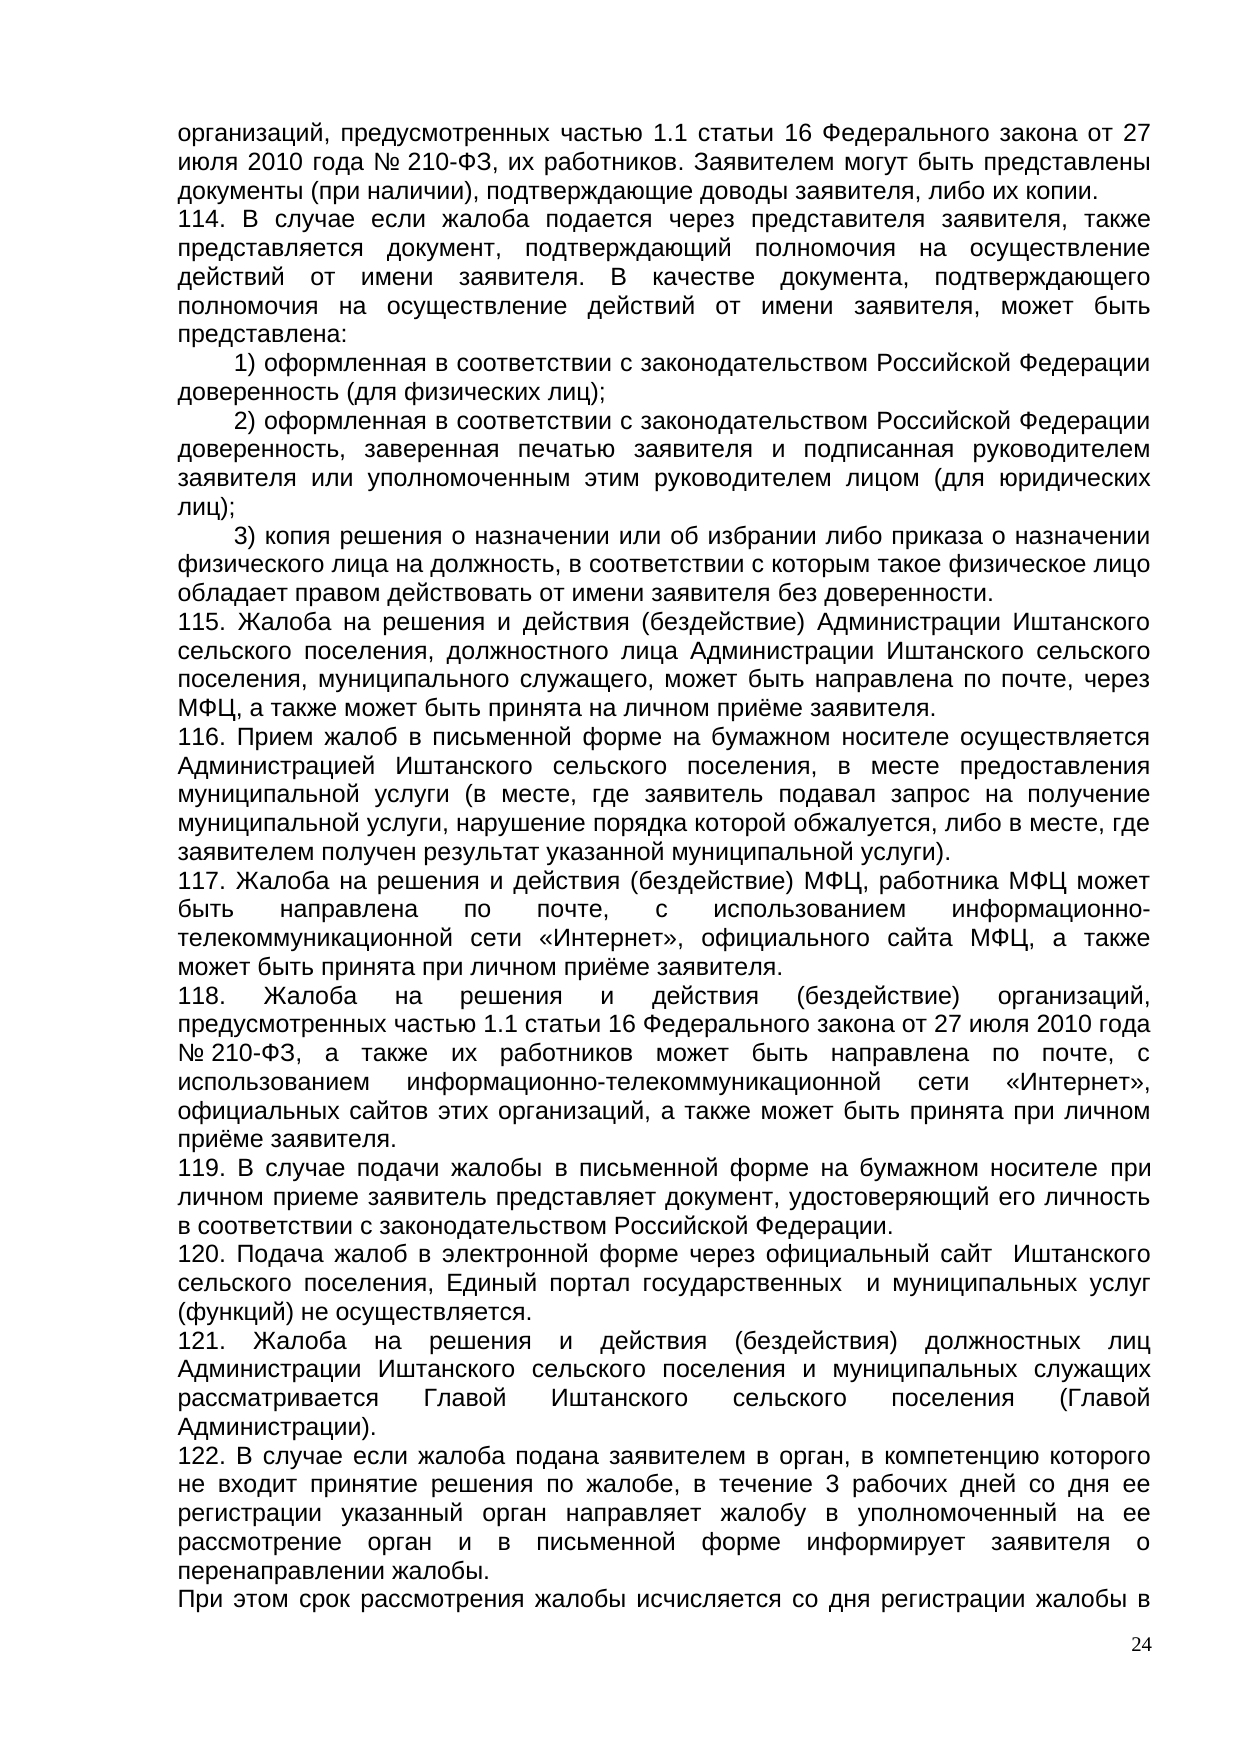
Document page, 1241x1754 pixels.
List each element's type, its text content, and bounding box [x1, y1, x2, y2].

text 116. Прием жалоб в письменной форме на бумажном носителе осуществляется Администрацией Иштанского сельского поселения, в месте предоставления муниципальной услуги (в месте, где заявитель подавал запрос на получение муниципальной услуги, нарушение порядка которой обжалуется, либо в месте, где заявителем получен результат указанной муниципальной услуги). [177, 722, 1152, 866]
text 117. Жалоба на решения и действия (бездействие) МФЦ, работника МФЦ может быть направлена по почте, с использованием информационно-телекоммуникационной сети «Интернет», официального сайта МФЦ, а также может быть принята при личном приёме заявителя. [177, 866, 1152, 981]
text 2) оформленная в соответствии с законодательством Российской Федерации доверенность, заверенная печатью заявителя и подписанная руководителем заявителя или уполномоченным этим руководителем лицом (для юридических лиц); [177, 406, 1152, 521]
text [177, 1584, 1152, 1613]
text 3) копия решения о назначении или об избрании либо приказа о назначении физического лица на должность, в соответствии с которым такое физическое лицо обладает правом действовать от имени заявителя без доверенности. [177, 521, 1152, 607]
text 1) оформленная в соответствии с законодательством Российской Федерации доверенность (для физических лиц); [177, 348, 1152, 406]
text 119. В случае подачи жалобы в письменной форме на бумажном носителе при личном приеме заявитель представляет документ, удостоверяющий его личность в соответствии с законодательством Российской Федерации. [177, 1153, 1152, 1239]
text 118. Жалоба на решения и действия (бездействие) организаций, предусмотренных частью 1.1 статьи 16 Федерального закона от 27 июля 2010 года № 210-ФЗ, а также их работников может быть направлена по почте, с использованием информационно-телекоммуникационной сети «Интернет», официальных сайтов этих организаций, а также может быть принята при личном приёме заявителя. [177, 981, 1152, 1153]
text 122. В случае если жалоба подана заявителем в орган, в компетенцию которого не входит принятие решения по жалобе, в течение 3 рабочих дней со дня ее регистрации указанный орган направляет жалобу в уполномоченный на ее рассмотрение орган и в письменной форме информирует заявителя о перенаправлении жалобы. [177, 1441, 1152, 1584]
text 120. Подача жалоб в электронной форме через официальный сайт Иштанского сельского поселения, Единый портал государственных и муниципальных услуг (функций) не осуществляется. [177, 1239, 1152, 1326]
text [177, 118, 1152, 204]
text 114. В случае если жалоба подается через представителя заявителя, также представляется документ, подтверждающий полномочия на осуществление действий от имени заявителя. В качестве документа, подтверждающего полномочия на осуществление действий от имени заявителя, может быть представлена: [177, 204, 1152, 348]
text 115. Жалоба на решения и действия (бездействие) Администрации Иштанского сельского поселения, должностного лица Администрации Иштанского сельского поселения, муниципального служащего, может быть направлена по почте, через МФЦ, а также может быть принята на личном приёме заявителя. [177, 607, 1152, 722]
text 121. Жалоба на решения и действия (бездействия) должностных лиц Администрации Иштанского сельского поселения и муниципальных служащих рассматривается Главой Иштанского сельского поселения (Главой Администрации). [177, 1326, 1152, 1441]
